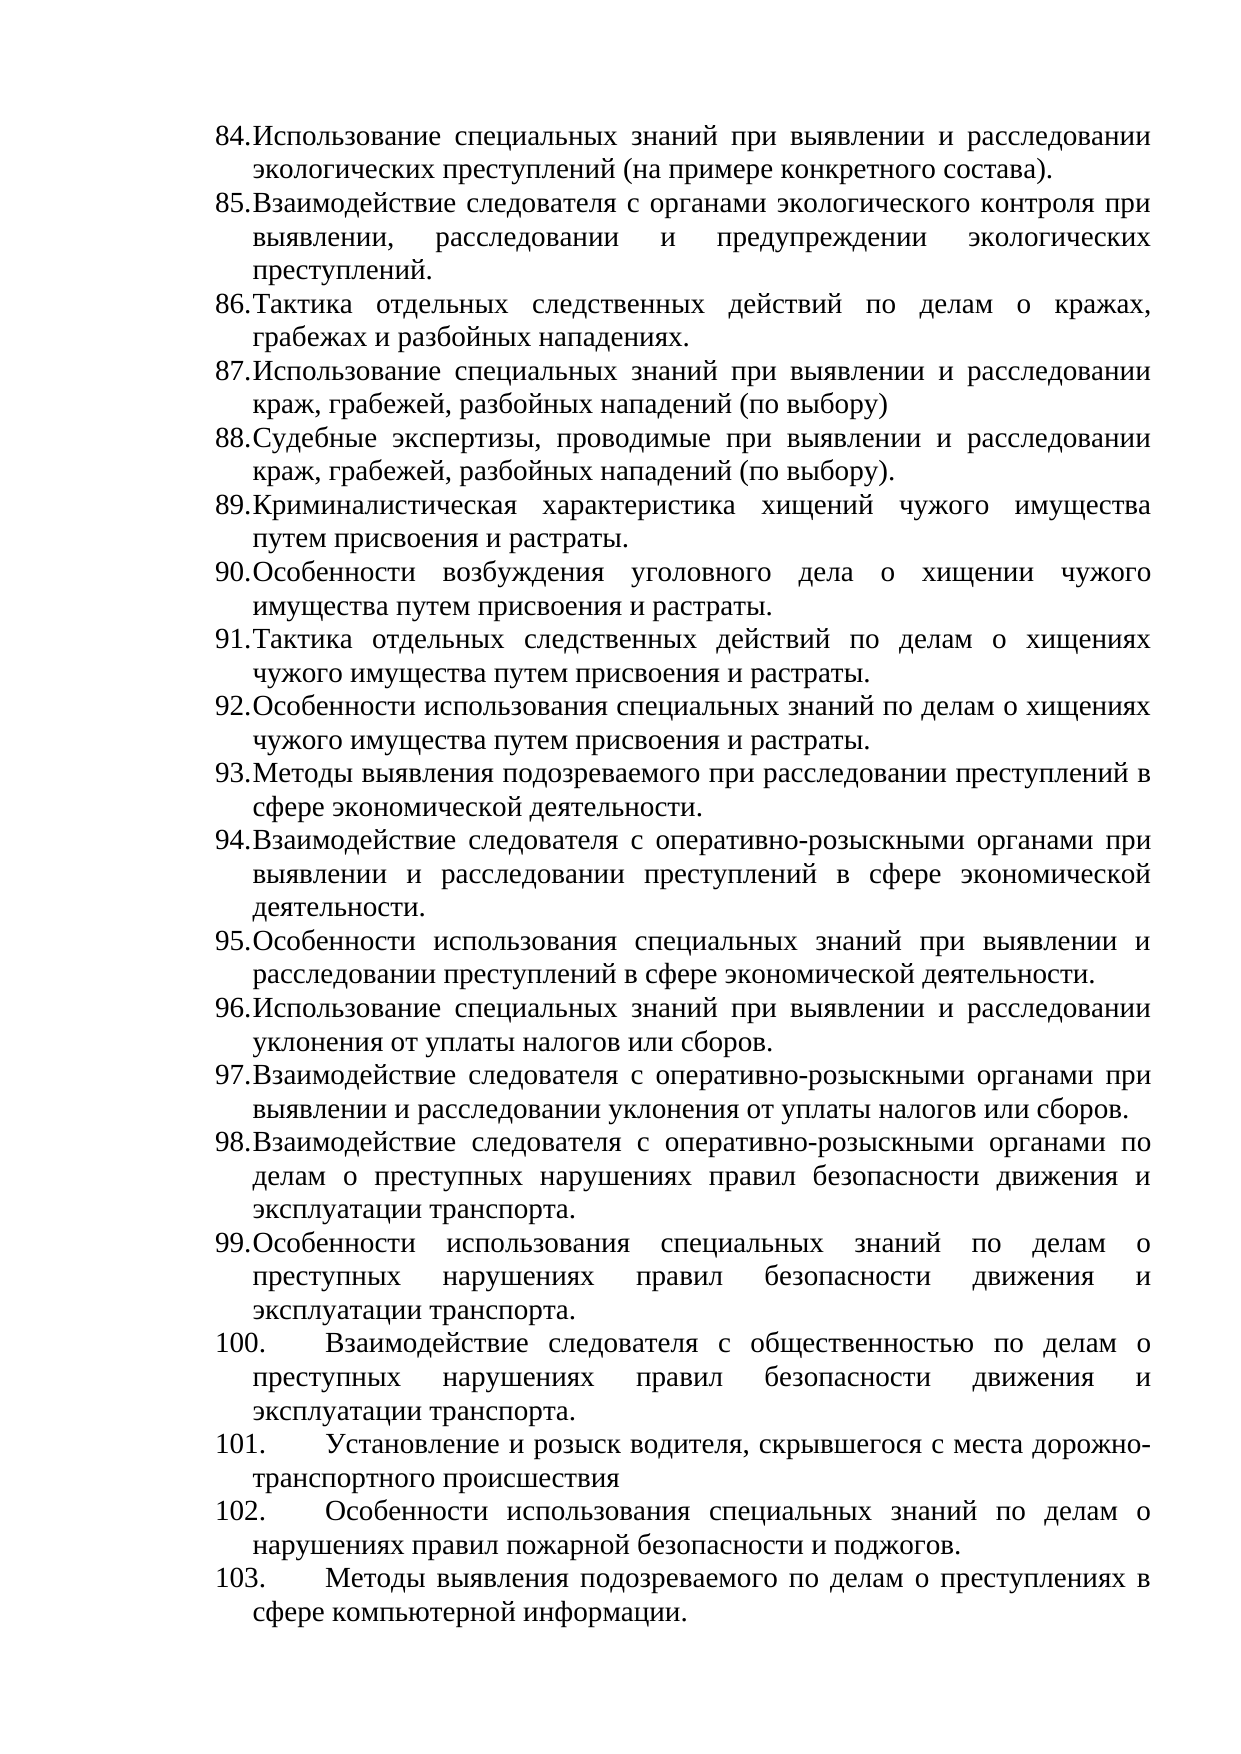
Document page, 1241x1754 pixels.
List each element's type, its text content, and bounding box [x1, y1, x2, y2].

list Использование специальных знаний при выявлении и расследовании экологических преступлений (на примере конкретного состава). [215, 118, 1152, 185]
list Взаимодействие следователя с общественностью по делам о преступных нарушениях правил безопасности движения и эксплуатации транспорта. [215, 1326, 1152, 1426]
list Взаимодействие следователя с оперативно-розыскными органами при выявлении и расследовании преступлений в сфере экономической деятельности. [215, 822, 1152, 923]
list Использование специальных знаний при выявлении и расследовании краж, грабежей, разбойных нападений (по выбору) [215, 353, 1152, 420]
list Особенности использования специальных знаний по делам о хищениях чужого имущества путем присвоения и растраты. [215, 688, 1152, 755]
list Тактика отдельных следственных действий по делам о кражах, грабежах и разбойных нападениях. [215, 286, 1152, 353]
list Взаимодействие следователя с органами экологического контроля при выявлении, расследовании и предупреждении экологических преступлений. [215, 185, 1152, 286]
list Взаимодействие следователя с оперативно-розыскными органами при выявлении и расследовании уклонения от уплаты налогов или сборов. [215, 1057, 1152, 1124]
list Использование специальных знаний при выявлении и расследовании уклонения от уплаты налогов или сборов. [215, 990, 1152, 1057]
list Установление и розыск водителя, скрывшегося с места дорожно-транспортного происшествия [215, 1426, 1152, 1493]
list Особенности использования специальных знаний по делам о преступных нарушениях правил безопасности движения и эксплуатации транспорта. [215, 1225, 1152, 1326]
list Особенности использования специальных знаний по делам о нарушениях правил пожарной безопасности и поджогов. [215, 1493, 1152, 1560]
list Методы выявления подозреваемого при расследовании преступлений в сфере экономической деятельности. [215, 755, 1152, 822]
list Особенности использования специальных знаний при выявлении и расследовании преступлений в сфере экономической деятельности. [215, 923, 1152, 990]
list Взаимодействие следователя с оперативно-розыскными органами по делам о преступных нарушениях правил безопасности движения и эксплуатации транспорта. [215, 1124, 1152, 1225]
list Судебные экспертизы, проводимые при выявлении и расследовании краж, грабежей, разбойных нападений (по выбору). [215, 420, 1152, 487]
list Методы выявления подозреваемого по делам о преступлениях в сфере компьютерной информации. [215, 1560, 1152, 1627]
list Тактика отдельных следственных действий по делам о хищениях чужого имущества путем присвоения и растраты. [215, 621, 1152, 688]
list Криминалистическая характеристика хищений чужого имущества путем присвоения и растраты. [215, 487, 1152, 554]
list Особенности возбуждения уголовного дела о хищении чужого имущества путем присвоения и растраты. [215, 554, 1152, 621]
